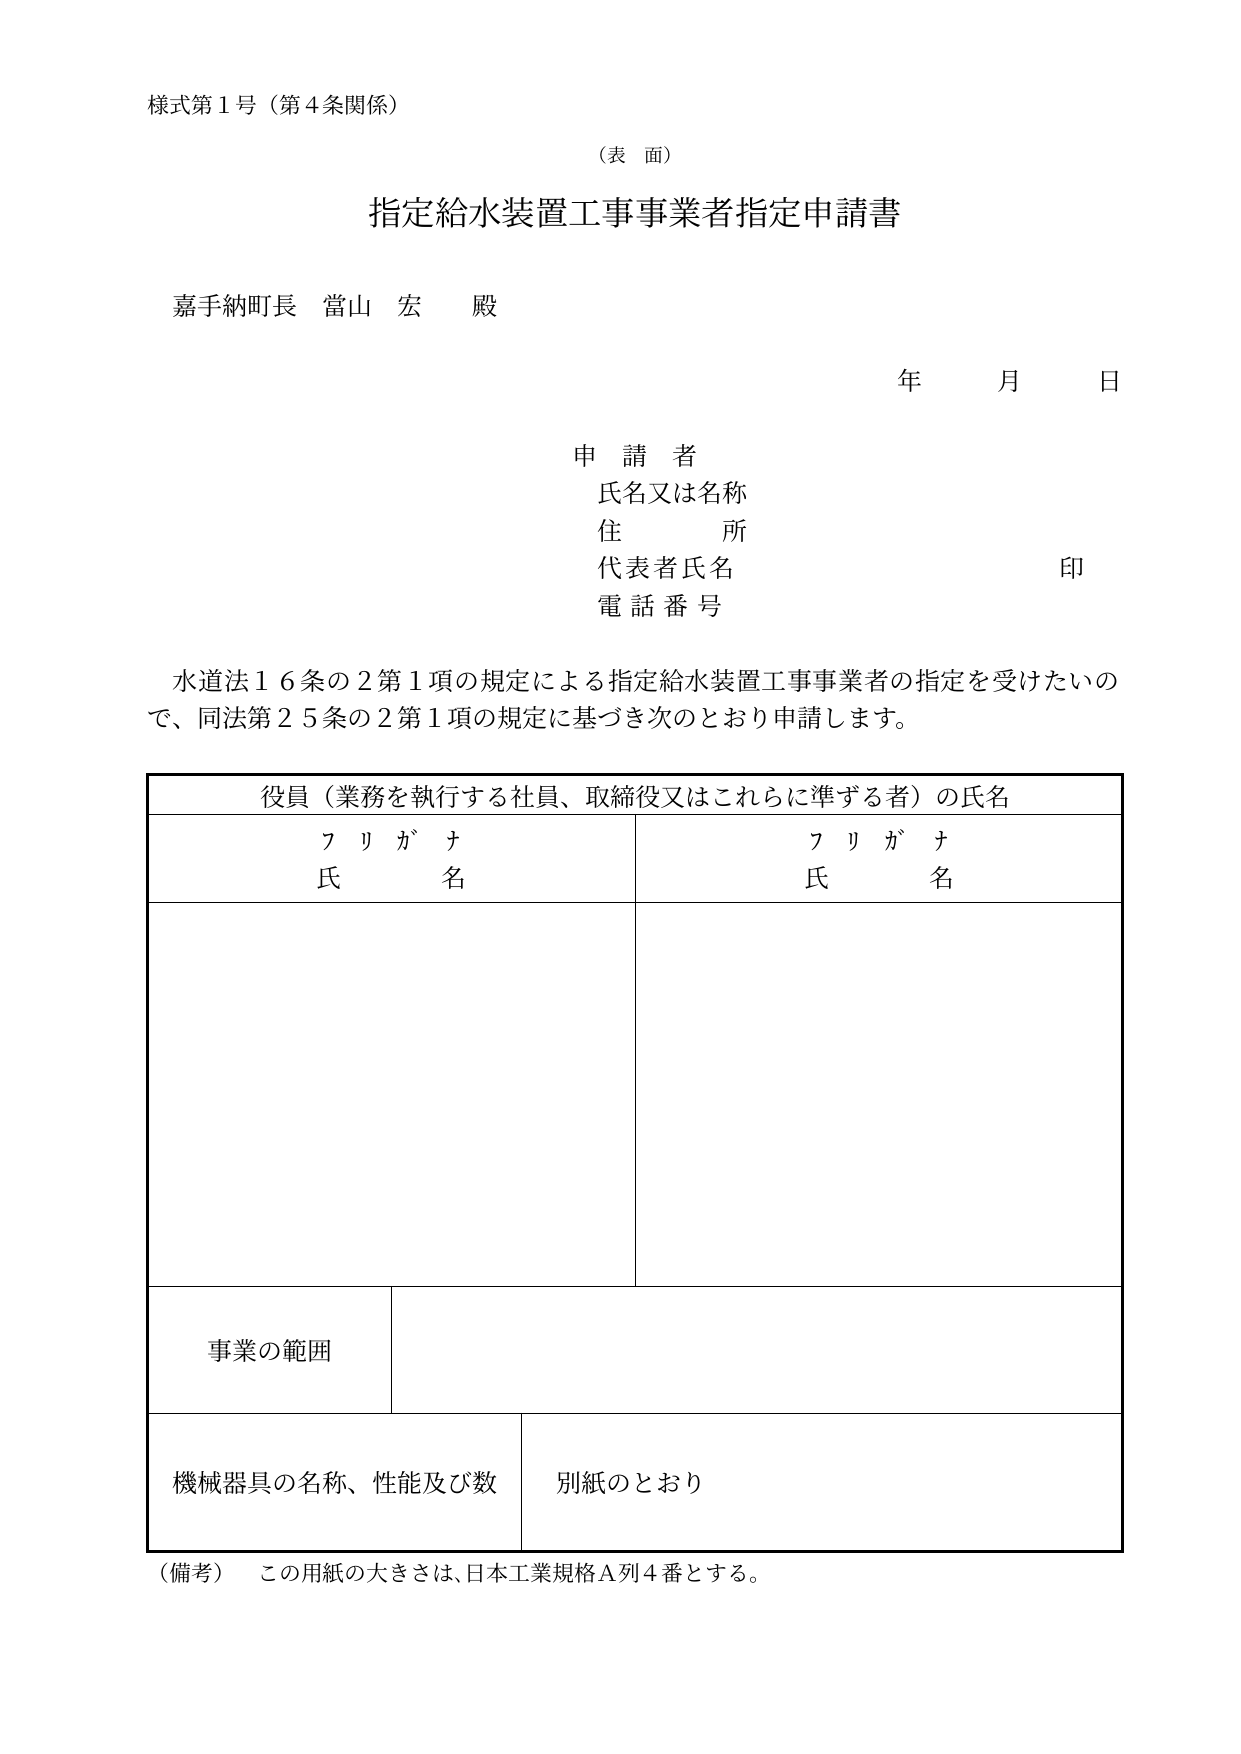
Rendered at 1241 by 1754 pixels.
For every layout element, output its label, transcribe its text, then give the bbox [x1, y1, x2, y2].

text 指定給水装置工事事業者指定申請書 [148, 173, 1122, 248]
text （表 面） [148, 136, 1122, 173]
table_cell [149, 903, 635, 1286]
text 電話番号 [148, 586, 1122, 623]
text 嘉手納町長 當山 宏 殿 [148, 286, 1122, 323]
text （備考） この用紙の大きさは､日本工業規格Ａ列４番とする。 [148, 1553, 1122, 1591]
table_cell 機械器具の名称、性能及び数 [149, 1414, 521, 1550]
text 氏名又は名称 [148, 473, 1122, 511]
table_cell ﾌ ﾘ ｶﾞ ﾅ 氏 名 [636, 815, 1121, 902]
table_cell [392, 1287, 1121, 1412]
table_cell ﾌ ﾘ ｶﾞ ﾅ 氏 名 [149, 815, 635, 902]
text 年 月 日 [148, 361, 1122, 398]
table_cell [636, 903, 1121, 1286]
text 住 所 [148, 511, 1122, 548]
text 申 請 者 [148, 436, 1122, 473]
table_header 役員（業務を執行する社員、取締役又はこれらに準ずる者）の氏名 [149, 776, 1121, 814]
table_cell 別紙のとおり [522, 1414, 1121, 1550]
table_cell 事業の範囲 [149, 1287, 391, 1412]
text 代表者氏名 印 [148, 548, 1122, 586]
text 水道法１６条の２第１項の規定による指定給水装置工事事業者の指定を受けたいので、同法第２５条の２第１項の規定に基づき次のとおり申請します。 [148, 661, 1122, 736]
